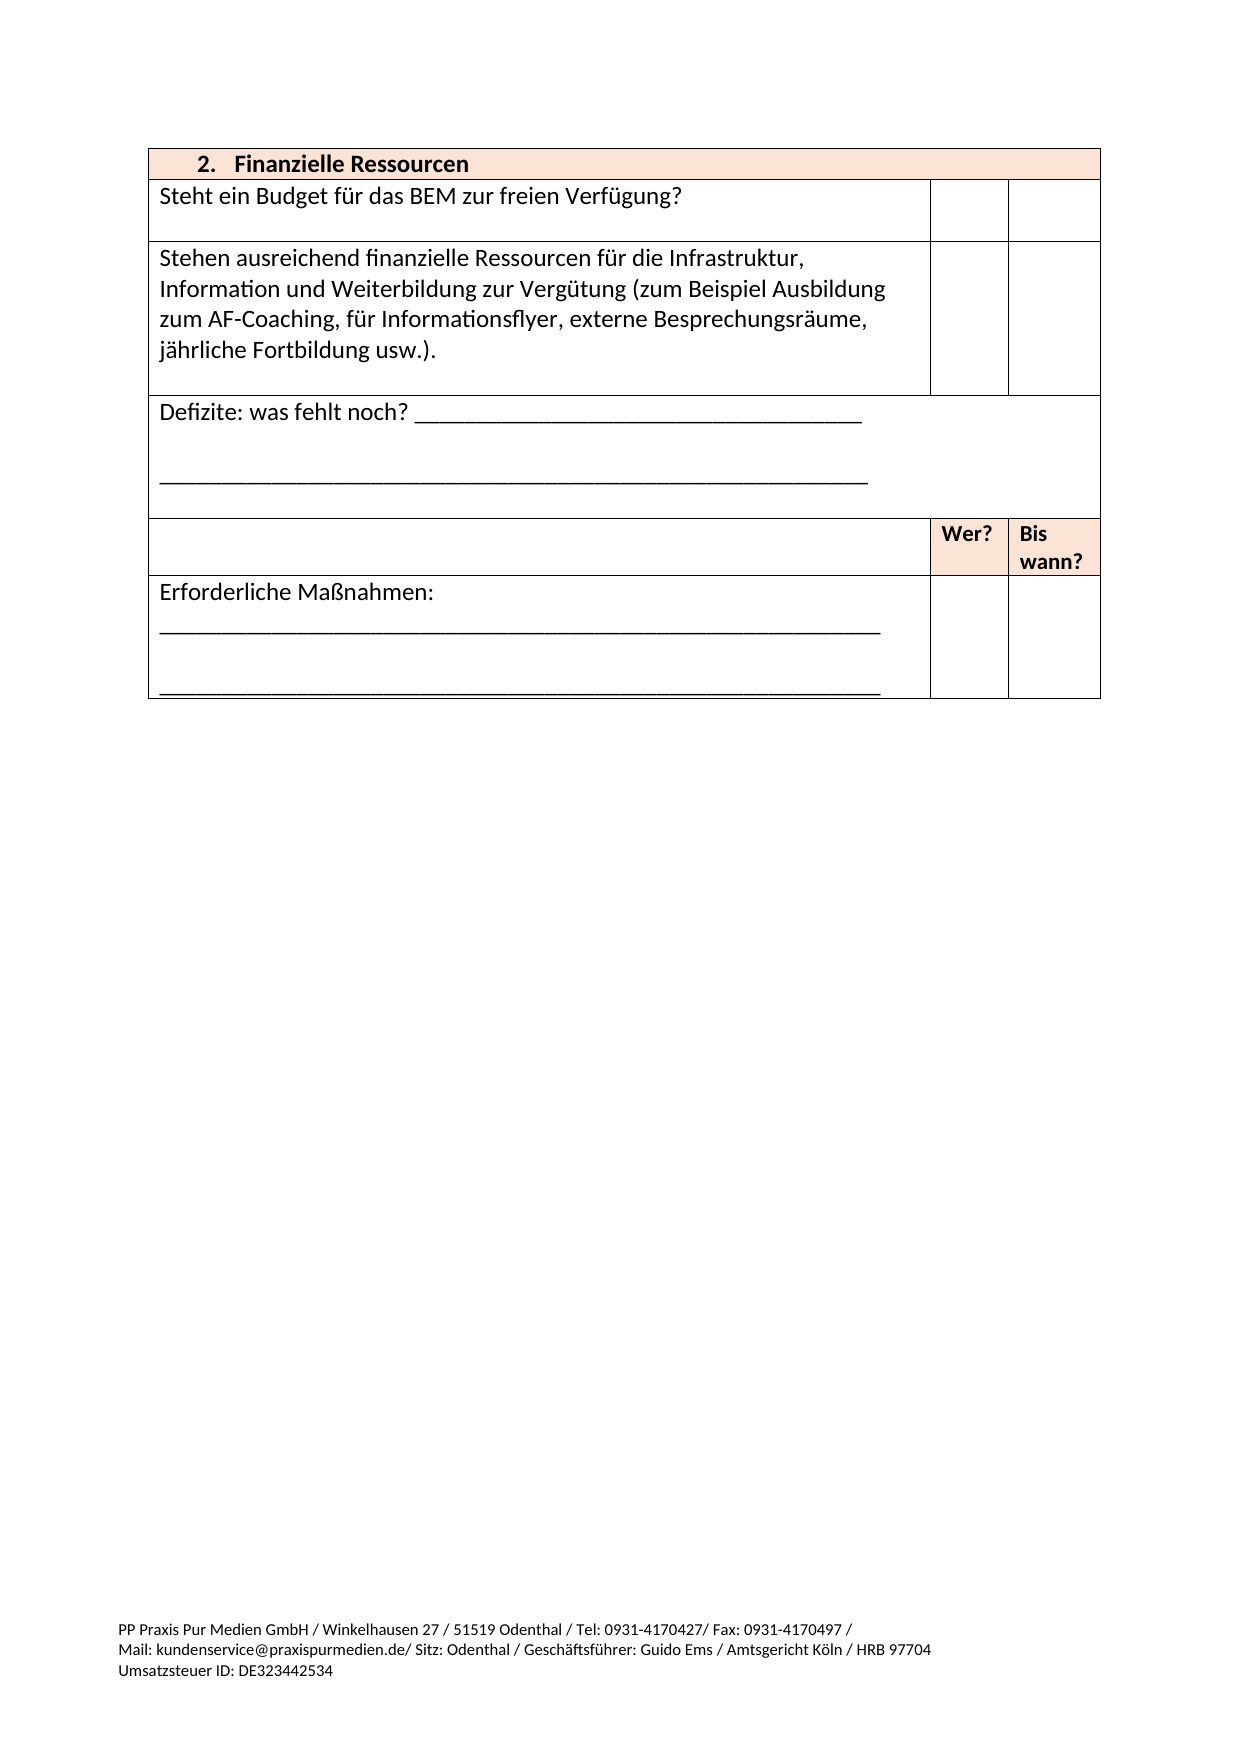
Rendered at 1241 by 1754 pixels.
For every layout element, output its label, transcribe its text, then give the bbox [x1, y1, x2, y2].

table_cell [149, 519, 930, 575]
table_cell [1009, 242, 1100, 395]
table_cell Bis wann? [1009, 519, 1100, 575]
table_cell Steht ein Budget für das BEM zur freien Verfügung? [149, 180, 930, 241]
table_cell [931, 576, 1008, 698]
table_cell [1009, 576, 1100, 698]
table_cell [1009, 180, 1100, 241]
table_cell Erforderliche Maßnahmen: __________________________________________________________ __________________________________________________________ [149, 576, 930, 698]
table_cell [931, 180, 1008, 241]
table_cell Finanzielle Ressourcen [149, 149, 1100, 179]
table_cell Defizite: was fehlt noch? ____________________________________ _________________________________________________________ [149, 396, 1100, 518]
table_cell Wer? [931, 519, 1008, 575]
table_cell Stehen ausreichend finanzielle Ressourcen für die Infrastruktur, Information und Weiterbildung zur Vergütung (zum Beispiel Ausbildung zum AF-Coaching, für Informationsflyer, externe Besprechungsräume, jährliche Fortbildung usw.). [149, 242, 930, 395]
table_cell [931, 242, 1008, 395]
